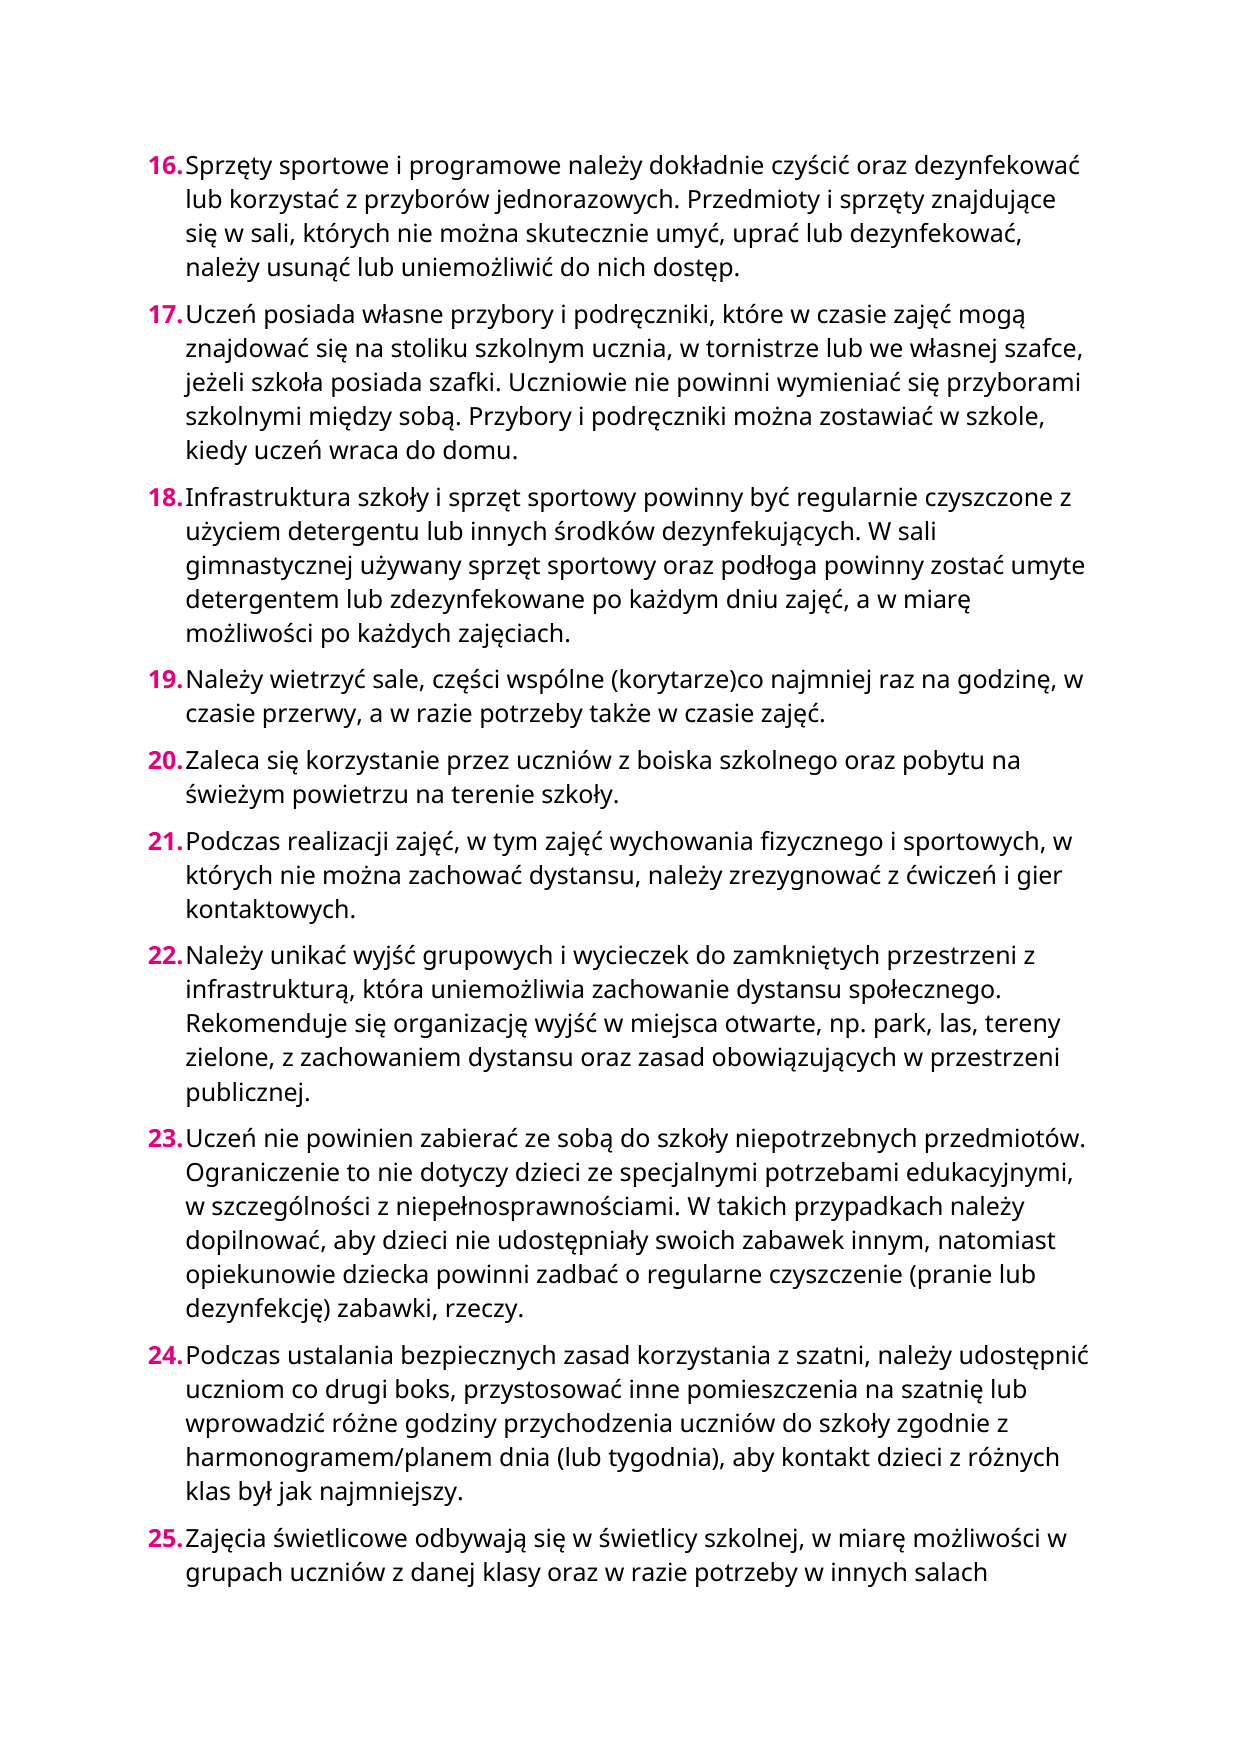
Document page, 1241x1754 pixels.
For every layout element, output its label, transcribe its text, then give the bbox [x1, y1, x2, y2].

list Należy unikać wyjść grupowych i wycieczek do zamkniętych przestrzeni z infrastrukturą, która uniemożliwia zachowanie dystansu społecznego. Rekomenduje się organizację wyjść w miejsca otwarte, np. park, las, tereny zielone, z zachowaniem dystansu oraz zasad obowiązujących w przestrzeni publicznej. [148, 938, 1093, 1108]
list Podczas realizacji zajęć, w tym zajęć wychowania fizycznego i sportowych, w których nie można zachować dystansu, należy zrezygnować z ćwiczeń i gier kontaktowych. [148, 823, 1093, 925]
list Uczeń posiada własne przybory i podręczniki, które w czasie zajęć mogą znajdować się na stoliku szkolnym ucznia, w tornistrze lub we własnej szafce, jeżeli szkoła posiada szafki. Uczniowie nie powinni wymieniać się przyborami szkolnymi między sobą. Przybory i podręczniki można zostawiać w szkole, kiedy uczeń wraca do domu. [148, 296, 1093, 467]
list Sprzęty sportowe i programowe należy dokładnie czyścić oraz dezynfekować lub korzystać z przyborów jednorazowych. Przedmioty i sprzęty znajdujące się w sali, których nie można skutecznie umyć, uprać lub dezynfekować, należy usunąć lub uniemożliwić do nich dostęp. [148, 148, 1093, 284]
list Podczas ustalania bezpiecznych zasad korzystania z szatni, należy udostępnić uczniom co drugi boks, przystosować inne pomieszczenia na szatnię lub wprowadzić różne godziny przychodzenia uczniów do szkoły zgodnie z harmonogramem/planem dnia (lub tygodnia), aby kontakt dzieci z różnych klas był jak najmniejszy. [148, 1338, 1093, 1508]
list Infrastruktura szkoły i sprzęt sportowy powinny być regularnie czyszczone z użyciem detergentu lub innych środków dezynfekujących. W sali gimnastycznej używany sprzęt sportowy oraz podłoga powinny zostać umyte detergentem lub zdezynfekowane po każdym dniu zajęć, a w miarę możliwości po każdych zajęciach. [148, 479, 1093, 649]
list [148, 1520, 1093, 1588]
list Należy wietrzyć sale, części wspólne (korytarze)co najmniej raz na godzinę, w czasie przerwy, a w razie potrzeby także w czasie zajęć. [148, 662, 1093, 730]
list Uczeń nie powinien zabierać ze sobą do szkoły niepotrzebnych przedmiotów. Ograniczenie to nie dotyczy dzieci ze specjalnymi potrzebami edukacyjnymi, w szczególności z niepełnosprawnościami. W takich przypadkach należy dopilnować, aby dzieci nie udostępniały swoich zabawek innym, natomiast opiekunowie dziecka powinni zadbać o regularne czyszczenie (pranie lub dezynfekcję) zabawki, rzeczy. [148, 1121, 1093, 1325]
list Zaleca się korzystanie przez uczniów z boiska szkolnego oraz pobytu na świeżym powietrzu na terenie szkoły. [148, 743, 1093, 811]
